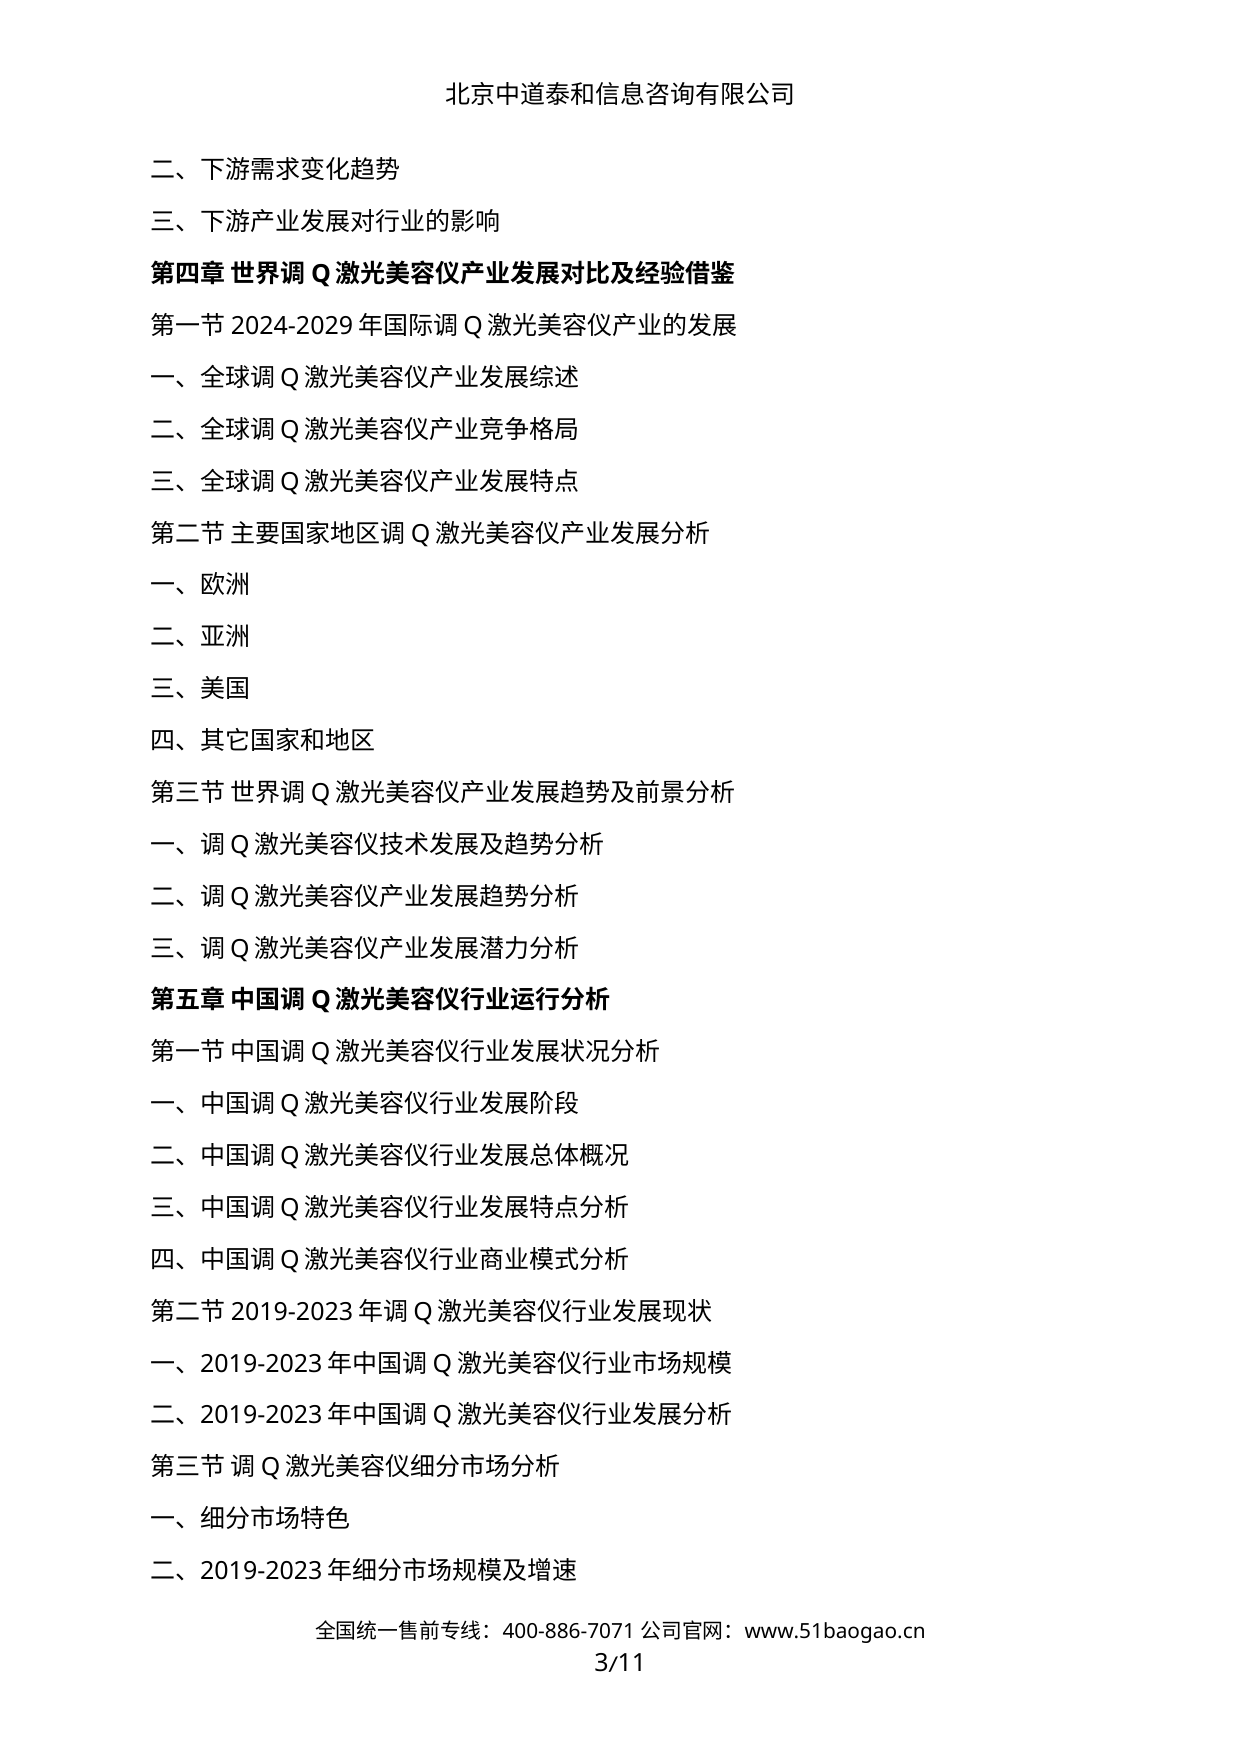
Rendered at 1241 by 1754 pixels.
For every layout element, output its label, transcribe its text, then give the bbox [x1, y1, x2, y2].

text 四、其它国家和地区 [150, 721, 1090, 757]
text 第二节 2019-2023年调Q激光美容仪行业发展现状 [150, 1291, 1090, 1327]
text 三、调Q激光美容仪产业发展潜力分析 [150, 928, 1090, 964]
text 一、2019-2023年中国调Q激光美容仪行业市场规模 [150, 1343, 1090, 1379]
text 二、2019-2023年细分市场规模及增速 [150, 1551, 1090, 1587]
text 一、全球调Q激光美容仪产业发展综述 [150, 357, 1090, 394]
text 二、调Q激光美容仪产业发展趋势分析 [150, 876, 1090, 912]
text 第二节 主要国家地区调Q激光美容仪产业发展分析 [150, 513, 1090, 549]
text 三、中国调Q激光美容仪行业发展特点分析 [150, 1187, 1090, 1224]
text 一、中国调Q激光美容仪行业发展阶段 [150, 1084, 1090, 1120]
text 二、2019-2023年中国调Q激光美容仪行业发展分析 [150, 1395, 1090, 1431]
text 二、中国调Q激光美容仪行业发展总体概况 [150, 1136, 1090, 1172]
text 三、全球调Q激光美容仪产业发展特点 [150, 461, 1090, 497]
text 一、细分市场特色 [150, 1499, 1090, 1535]
text 二、全球调Q激光美容仪产业竞争格局 [150, 409, 1090, 446]
text 第三节 调Q激光美容仪细分市场分析 [150, 1447, 1090, 1483]
text 二、亚洲 [150, 617, 1090, 653]
text 三、下游产业发展对行业的影响 [150, 202, 1090, 238]
text 一、欧洲 [150, 565, 1090, 601]
text 四、中国调Q激光美容仪行业商业模式分析 [150, 1239, 1090, 1276]
text 二、下游需求变化趋势 [150, 150, 1090, 186]
text 第三节 世界调Q激光美容仪产业发展趋势及前景分析 [150, 772, 1090, 809]
text 第一节 2024-2029年国际调Q激光美容仪产业的发展 [150, 306, 1090, 342]
text 三、美国 [150, 669, 1090, 705]
text 第四章 世界调Q激光美容仪产业发展对比及经验借鉴 [150, 254, 1090, 290]
text 第五章 中国调Q激光美容仪行业运行分析 [150, 980, 1090, 1016]
text 第一节 中国调Q激光美容仪行业发展状况分析 [150, 1032, 1090, 1068]
text 一、调Q激光美容仪技术发展及趋势分析 [150, 824, 1090, 861]
